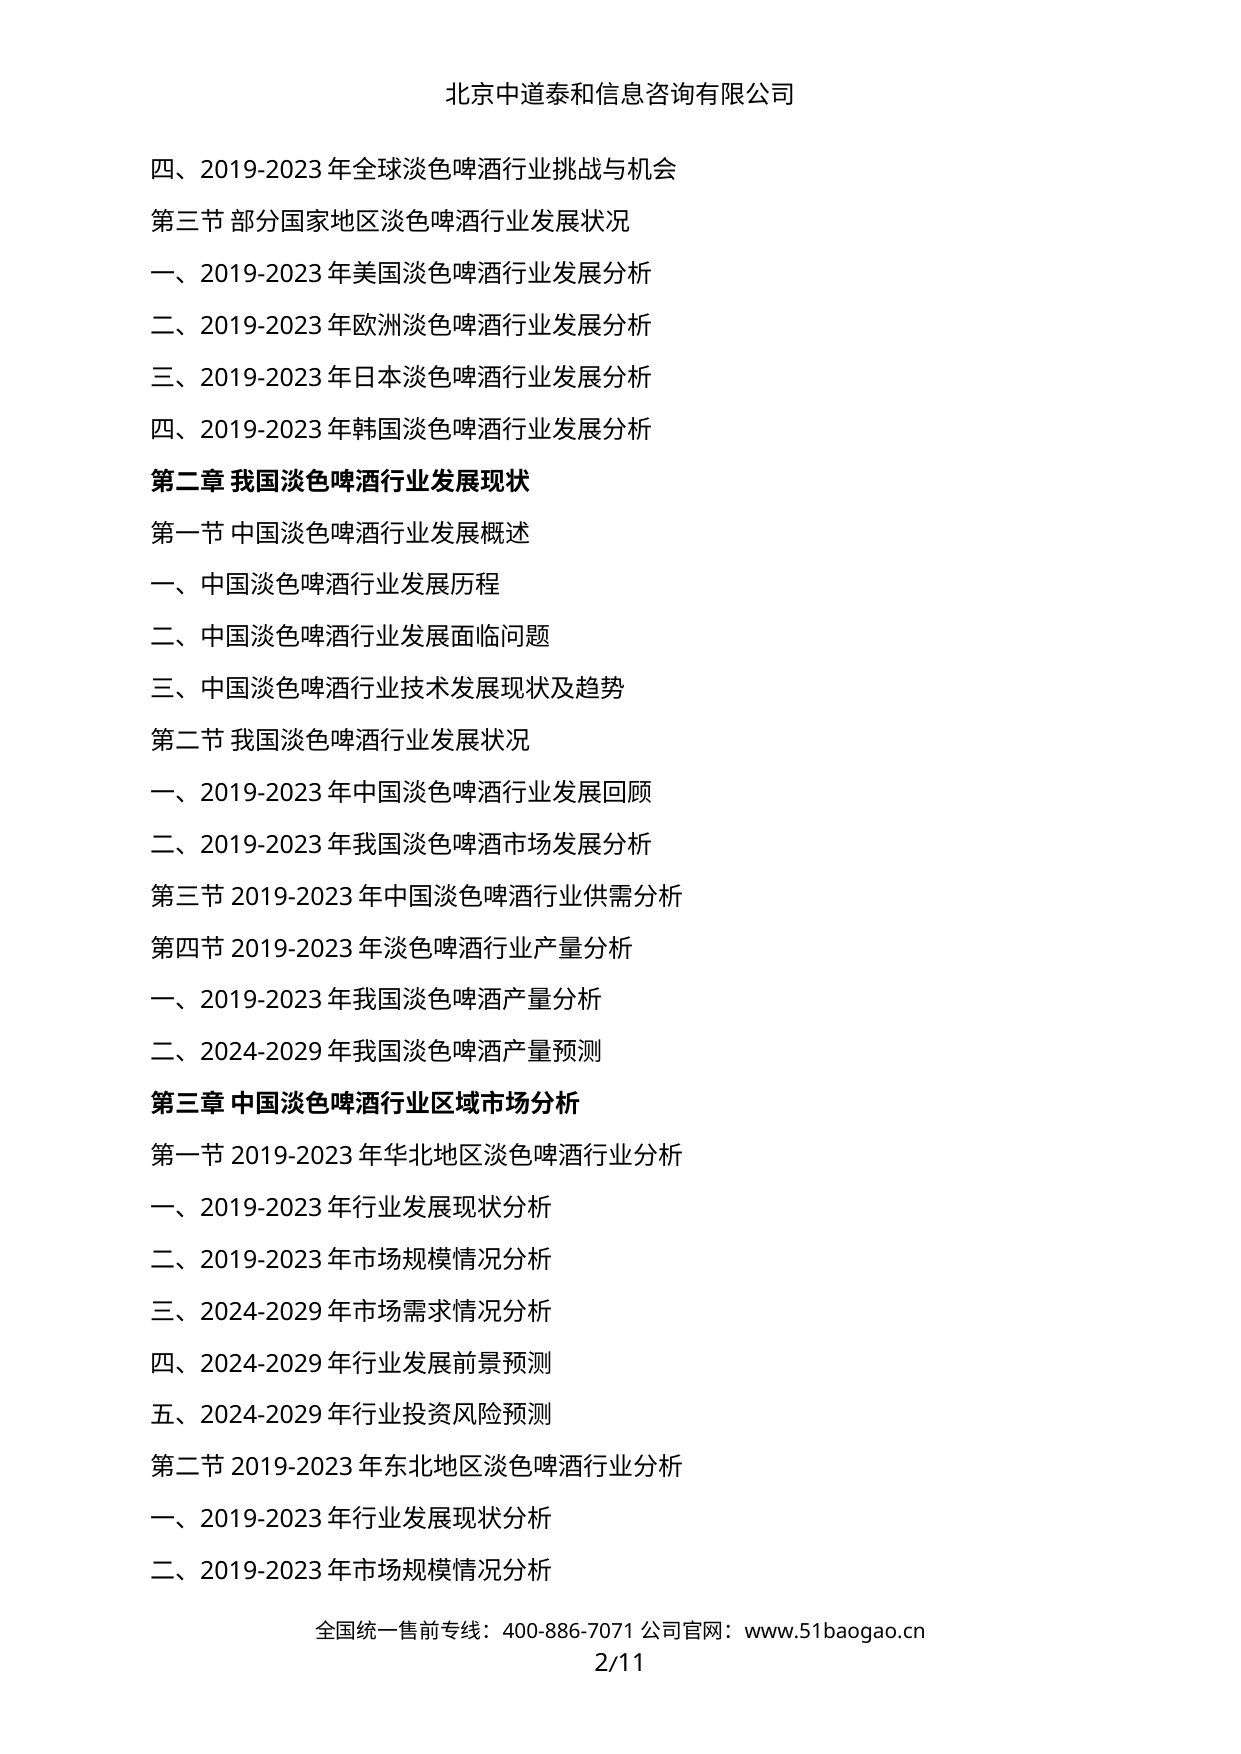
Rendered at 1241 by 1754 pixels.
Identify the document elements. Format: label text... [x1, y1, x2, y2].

text 三、2019-2023年日本淡色啤酒行业发展分析 [150, 357, 1090, 394]
text 五、2024-2029年行业投资风险预测 [150, 1395, 1090, 1431]
text 一、2019-2023年美国淡色啤酒行业发展分析 [150, 254, 1090, 290]
text 第二节 我国淡色啤酒行业发展状况 [150, 721, 1090, 757]
text 二、2019-2023年市场规模情况分析 [150, 1239, 1090, 1276]
text 二、中国淡色啤酒行业发展面临问题 [150, 617, 1090, 653]
text 第一节 中国淡色啤酒行业发展概述 [150, 513, 1090, 549]
text 第三节 部分国家地区淡色啤酒行业发展状况 [150, 202, 1090, 238]
text 一、2019-2023年我国淡色啤酒产量分析 [150, 980, 1090, 1016]
text 四、2024-2029年行业发展前景预测 [150, 1343, 1090, 1379]
text 第二章 我国淡色啤酒行业发展现状 [150, 461, 1090, 497]
text 四、2019-2023年韩国淡色啤酒行业发展分析 [150, 409, 1090, 446]
text 第三节 2019-2023年中国淡色啤酒行业供需分析 [150, 876, 1090, 912]
text 二、2024-2029年我国淡色啤酒产量预测 [150, 1032, 1090, 1068]
text 二、2019-2023年我国淡色啤酒市场发展分析 [150, 824, 1090, 861]
text 一、中国淡色啤酒行业发展历程 [150, 565, 1090, 601]
text 三、中国淡色啤酒行业技术发展现状及趋势 [150, 669, 1090, 705]
text 第一节 2019-2023年华北地区淡色啤酒行业分析 [150, 1136, 1090, 1172]
text 第四节 2019-2023年淡色啤酒行业产量分析 [150, 928, 1090, 964]
text 二、2019-2023年欧洲淡色啤酒行业发展分析 [150, 306, 1090, 342]
text 第三章 中国淡色啤酒行业区域市场分析 [150, 1084, 1090, 1120]
text 三、2024-2029年市场需求情况分析 [150, 1291, 1090, 1327]
text 二、2019-2023年市场规模情况分析 [150, 1551, 1090, 1587]
text 第二节 2019-2023年东北地区淡色啤酒行业分析 [150, 1447, 1090, 1483]
text 四、2019-2023年全球淡色啤酒行业挑战与机会 [150, 150, 1090, 186]
text 一、2019-2023年中国淡色啤酒行业发展回顾 [150, 772, 1090, 809]
text 一、2019-2023年行业发展现状分析 [150, 1499, 1090, 1535]
text 一、2019-2023年行业发展现状分析 [150, 1187, 1090, 1224]
